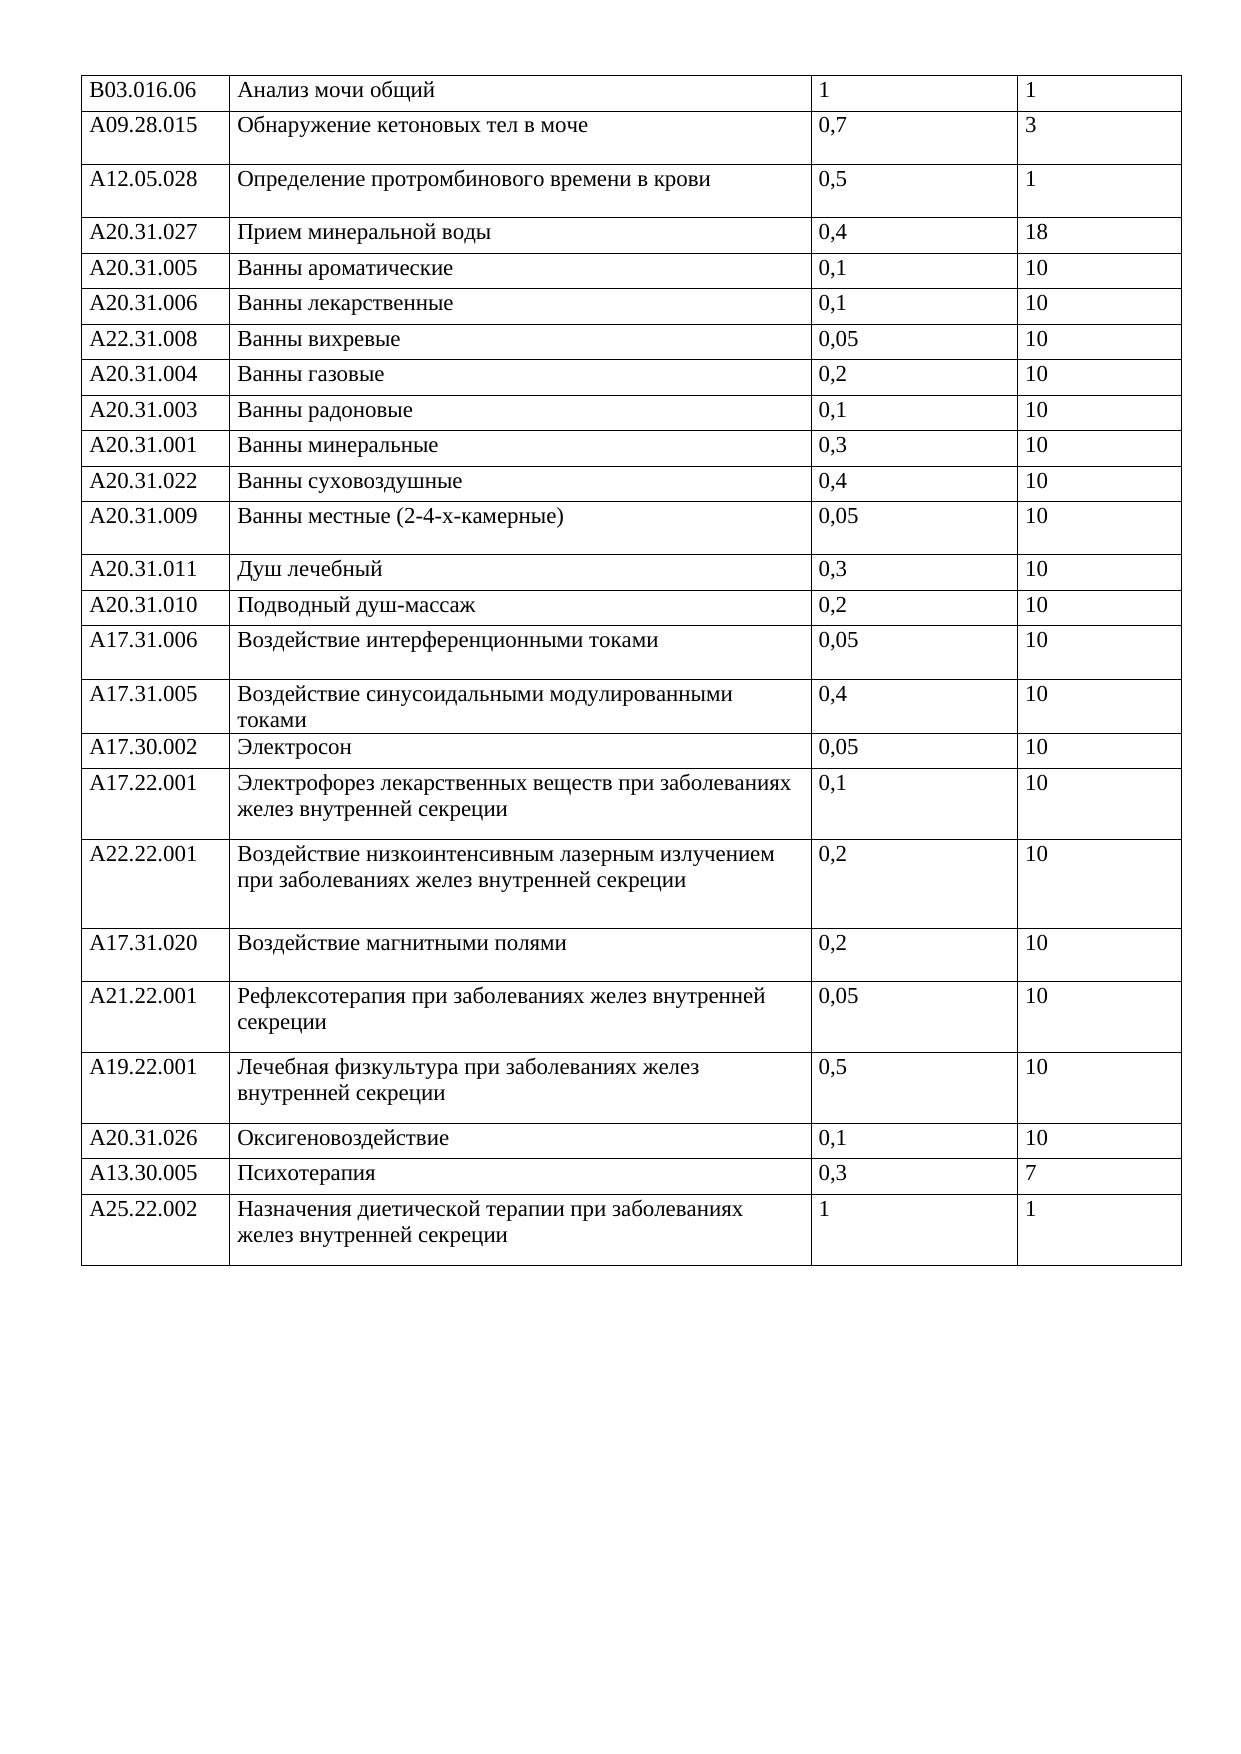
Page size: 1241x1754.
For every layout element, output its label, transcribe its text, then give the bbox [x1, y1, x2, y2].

table_cell 0,05 [812, 626, 1017, 679]
table_cell 10 [1018, 680, 1181, 732]
table_cell 10 [1018, 626, 1181, 679]
table_cell 1 [1018, 76, 1181, 111]
table_cell A20.31.010 [82, 591, 229, 625]
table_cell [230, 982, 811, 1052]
table_cell 0,2 [812, 591, 1017, 625]
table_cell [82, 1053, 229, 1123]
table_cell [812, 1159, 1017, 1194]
table_cell A12.05.028 [82, 165, 229, 217]
table_cell 10 [1018, 289, 1181, 323]
table_cell 10 [1018, 502, 1181, 554]
table_cell Ванны суховоздушные [230, 467, 811, 501]
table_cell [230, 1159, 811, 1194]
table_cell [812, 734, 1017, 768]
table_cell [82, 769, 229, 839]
table_cell Ванны местные (2-4-х-камерные) [230, 502, 811, 554]
table_cell 10 [1018, 325, 1181, 359]
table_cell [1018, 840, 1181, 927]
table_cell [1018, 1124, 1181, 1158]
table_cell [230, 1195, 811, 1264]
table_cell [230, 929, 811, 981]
table_cell 0,1 [812, 396, 1017, 430]
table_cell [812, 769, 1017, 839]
table_cell Ванны лекарственные [230, 289, 811, 323]
table_cell 0,05 [812, 502, 1017, 554]
table_cell Подводный душ-массаж [230, 591, 811, 625]
table_cell Анализ мочи общий [230, 76, 811, 111]
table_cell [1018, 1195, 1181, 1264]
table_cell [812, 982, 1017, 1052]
table_cell Ванны газовые [230, 360, 811, 394]
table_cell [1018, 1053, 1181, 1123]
table_cell 18 [1018, 218, 1181, 252]
table_cell Душ лечебный [230, 555, 811, 590]
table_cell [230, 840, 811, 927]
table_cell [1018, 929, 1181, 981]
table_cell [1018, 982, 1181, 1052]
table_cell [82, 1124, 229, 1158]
table_cell 0,7 [812, 112, 1017, 164]
table_cell Определение протромбинового времени в крови [230, 165, 811, 217]
table_cell A17.31.006 [82, 626, 229, 679]
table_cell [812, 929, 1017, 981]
table_cell A20.31.006 [82, 289, 229, 323]
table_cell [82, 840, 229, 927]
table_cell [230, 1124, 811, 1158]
table_cell 0,3 [812, 431, 1017, 466]
table_cell A09.28.015 [82, 112, 229, 164]
table_cell 10 [1018, 467, 1181, 501]
table_cell A20.31.027 [82, 218, 229, 252]
table_cell 1 [1018, 165, 1181, 217]
table_cell 10 [1018, 555, 1181, 590]
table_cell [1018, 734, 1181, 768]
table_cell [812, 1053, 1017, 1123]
table_cell Ванны вихревые [230, 325, 811, 359]
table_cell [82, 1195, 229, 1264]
table_cell 0,2 [812, 360, 1017, 394]
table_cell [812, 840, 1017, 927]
table_cell 0,4 [812, 680, 1017, 732]
table_cell 0,4 [812, 218, 1017, 252]
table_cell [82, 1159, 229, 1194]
table_cell 10 [1018, 360, 1181, 394]
table_cell A17.31.005 [82, 680, 229, 732]
table_cell 1 [812, 76, 1017, 111]
table_cell 10 [1018, 591, 1181, 625]
table_cell 3 [1018, 112, 1181, 164]
table_cell A20.31.005 [82, 254, 229, 288]
table_cell 10 [1018, 431, 1181, 466]
table_cell A20.31.009 [82, 502, 229, 554]
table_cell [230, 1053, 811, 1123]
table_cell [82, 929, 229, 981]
table_cell Ванны радоновые [230, 396, 811, 430]
table_cell A22.31.008 [82, 325, 229, 359]
table_cell Ванны минеральные [230, 431, 811, 466]
table_cell Ванны ароматические [230, 254, 811, 288]
table_cell A20.31.022 [82, 467, 229, 501]
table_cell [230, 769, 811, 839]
table_cell A20.31.003 [82, 396, 229, 430]
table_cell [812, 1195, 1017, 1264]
table_cell A20.31.001 [82, 431, 229, 466]
table_cell Воздействие интерференционными токами [230, 626, 811, 679]
table_cell 0,4 [812, 467, 1017, 501]
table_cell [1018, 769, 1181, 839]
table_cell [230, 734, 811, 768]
table_cell 0,1 [812, 289, 1017, 323]
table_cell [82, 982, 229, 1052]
table_cell Воздействие синусоидальными модулированными токами [230, 680, 811, 732]
table_cell A20.31.004 [82, 360, 229, 394]
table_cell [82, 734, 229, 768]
table_cell 10 [1018, 396, 1181, 430]
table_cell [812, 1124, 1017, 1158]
table_cell 10 [1018, 254, 1181, 288]
table_cell A20.31.011 [82, 555, 229, 590]
table_cell Прием минеральной воды [230, 218, 811, 252]
table_cell Обнаружение кетоновых тел в моче [230, 112, 811, 164]
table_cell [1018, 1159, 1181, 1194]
table_cell 0,05 [812, 325, 1017, 359]
table_cell 0,5 [812, 165, 1017, 217]
table_cell 0,3 [812, 555, 1017, 590]
table_cell 0,1 [812, 254, 1017, 288]
table_cell B03.016.06 [82, 76, 229, 111]
